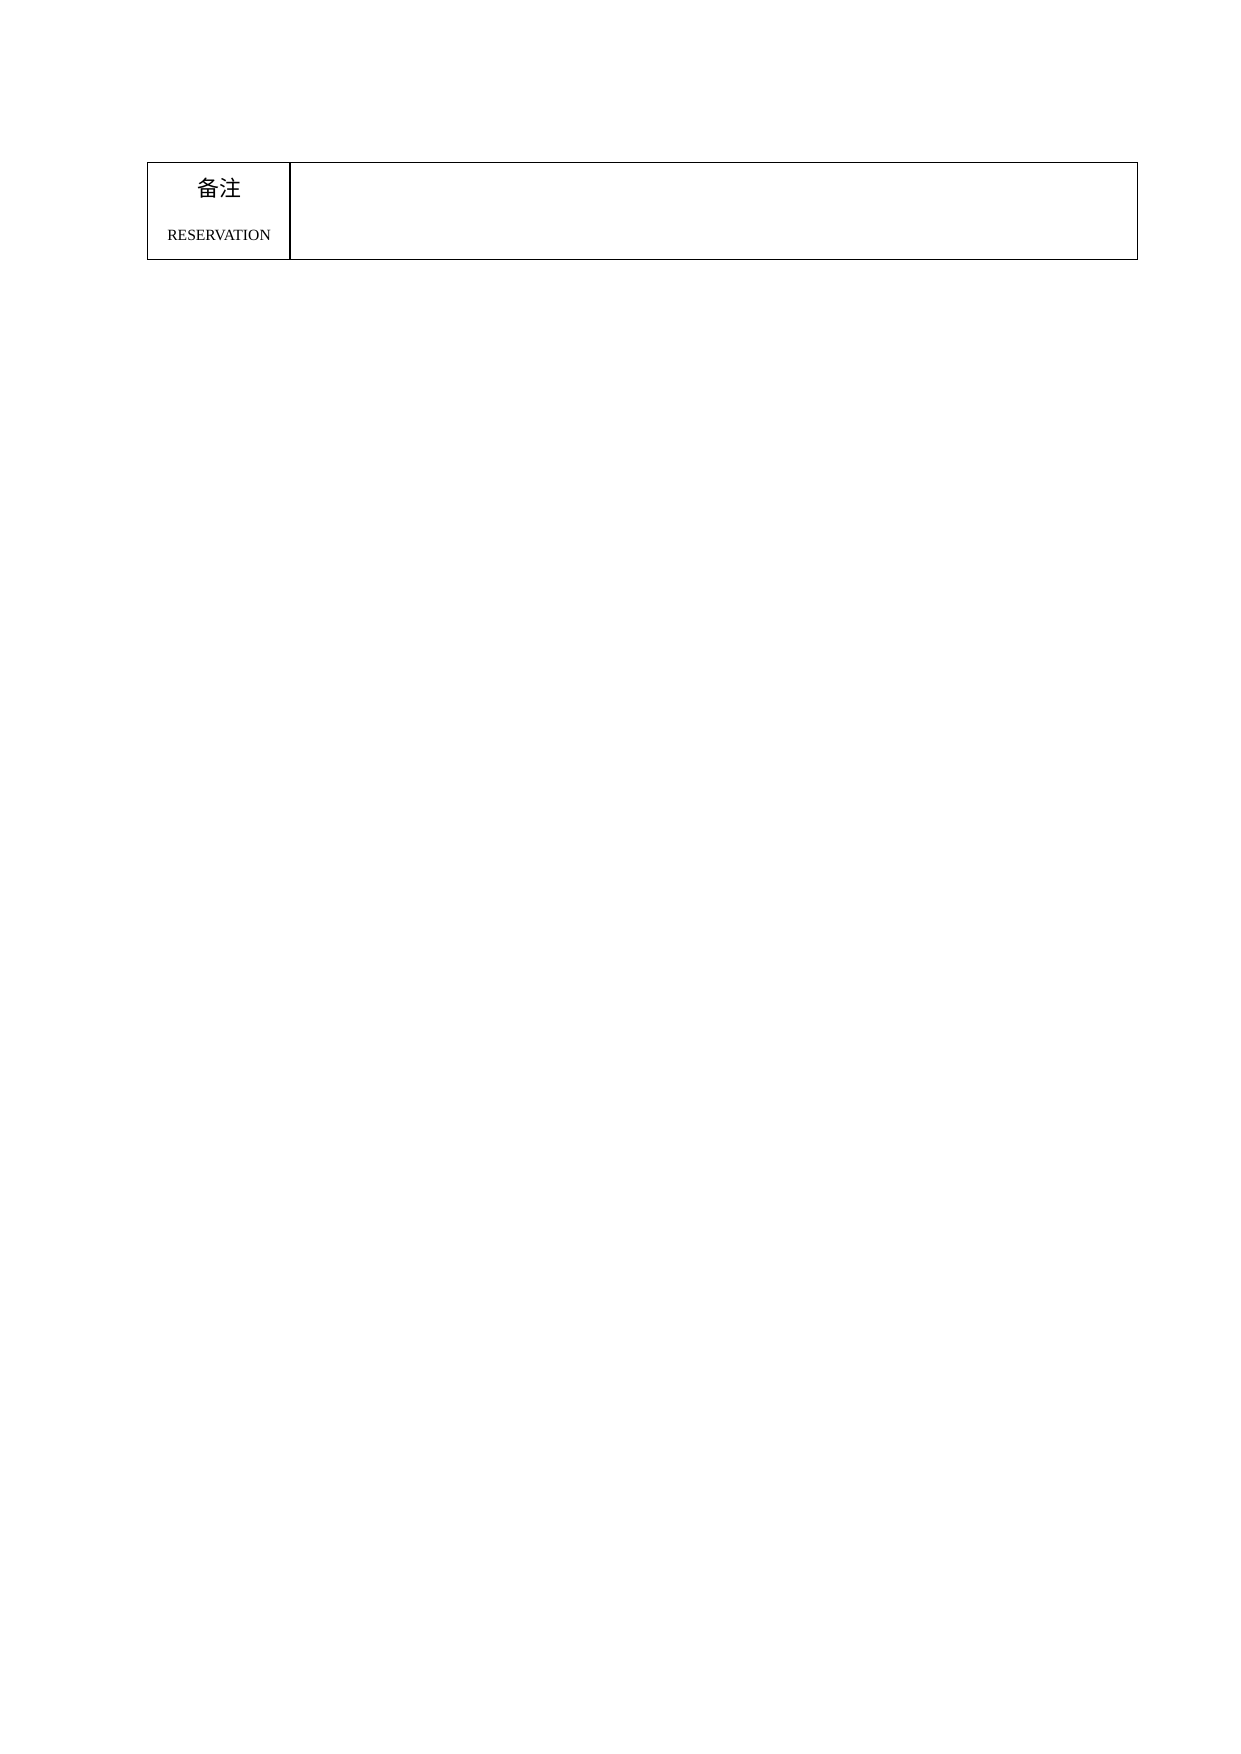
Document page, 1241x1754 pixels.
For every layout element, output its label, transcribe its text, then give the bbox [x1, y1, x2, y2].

table_cell 备注 RESERVATION [148, 163, 289, 259]
table_cell [291, 163, 1137, 259]
